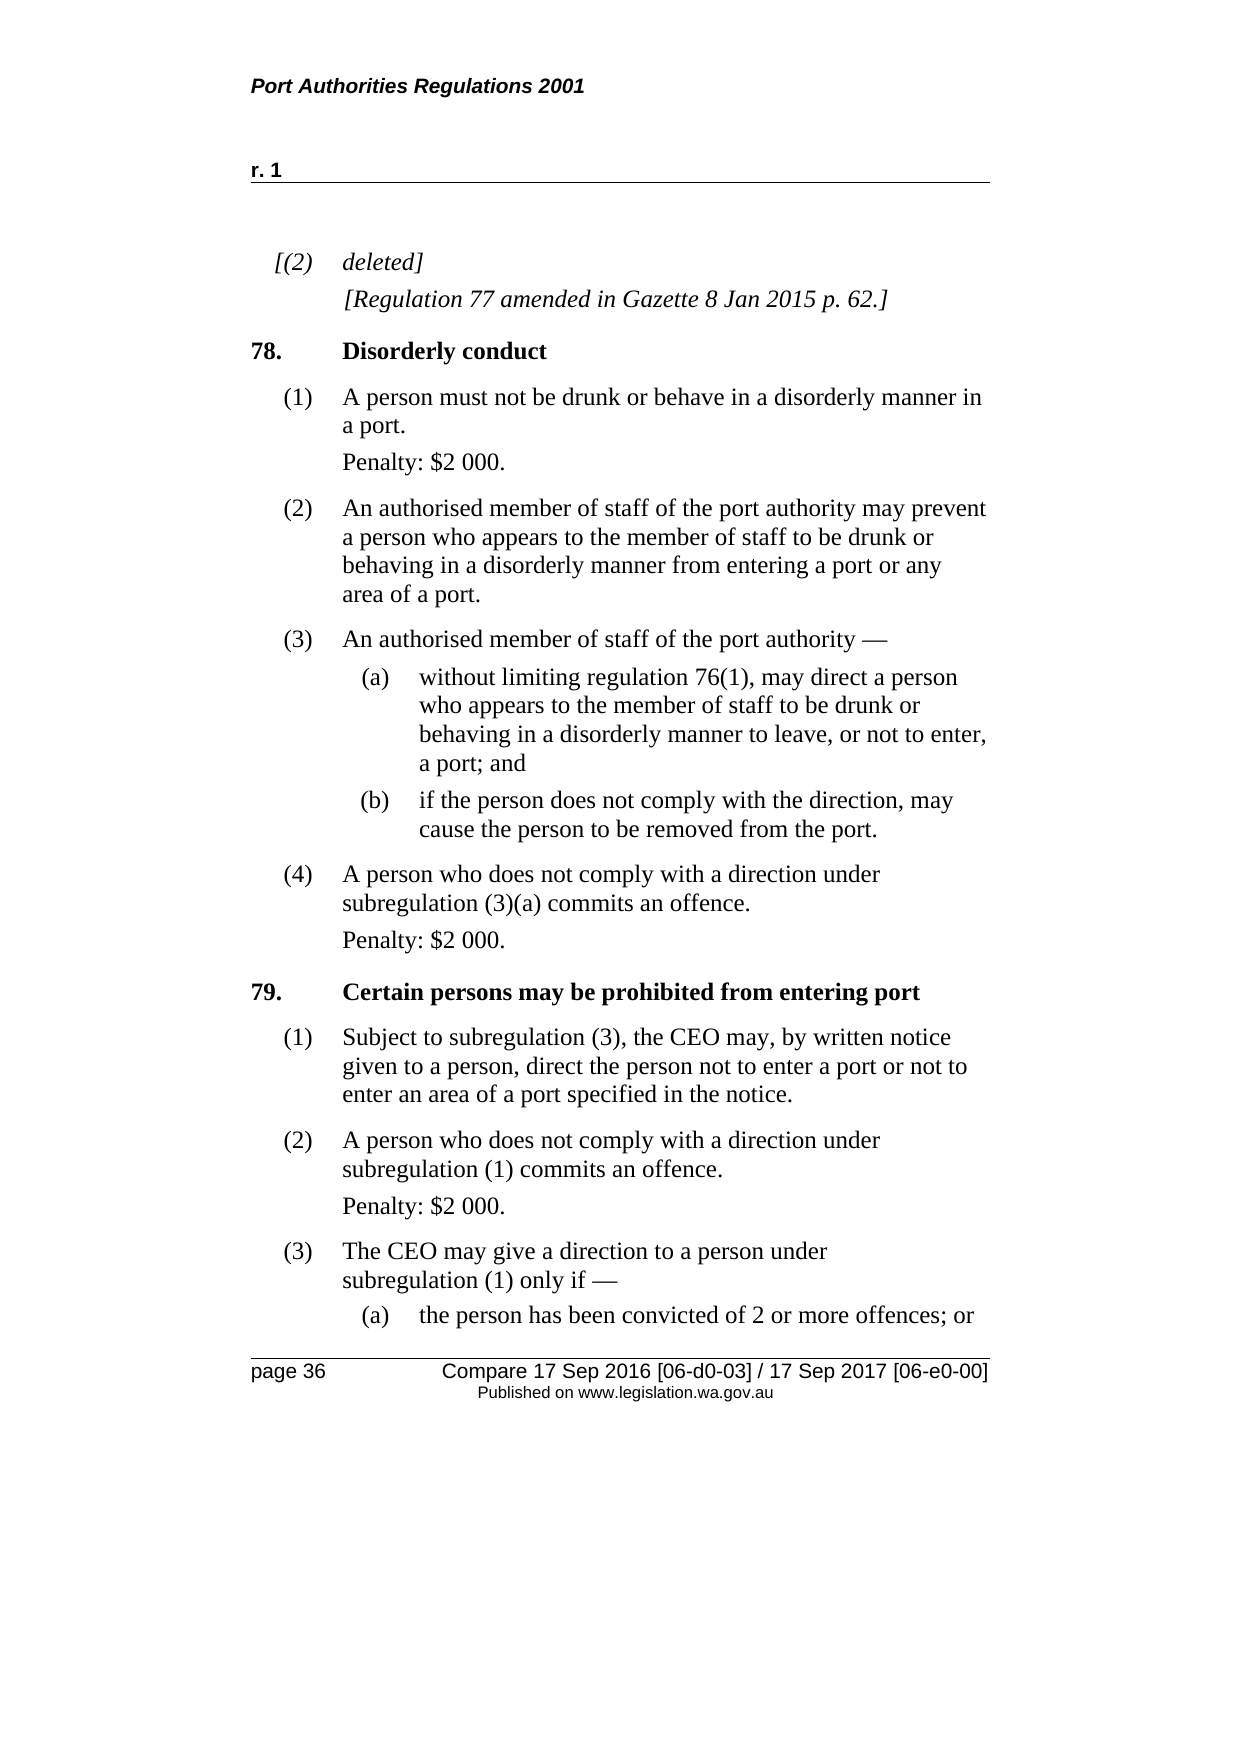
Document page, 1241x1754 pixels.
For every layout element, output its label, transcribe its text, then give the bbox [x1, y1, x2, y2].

subtitle 79. Certain persons may be prohibited from entering port [251, 977, 990, 1005]
text (1) A person must not be drunk or behave in a disorderly manner in a port. [251, 382, 990, 439]
subtitle 78. Disorderly conduct [251, 336, 990, 365]
text (1) Subject to subregulation (3), the CEO may, by written notice given to a person, direct the person not to enter a port or not to enter an area of a port specified in the notice. [251, 1022, 990, 1108]
text Penalty: $2 000. [251, 925, 990, 954]
text (a) the person has been convicted of 2 or more offences; or [251, 1300, 990, 1329]
text (2) An authorised member of staff of the port authority may prevent a person who appears to the member of staff to be drunk or behaving in a disorderly manner from entering a port or any area of a port. [251, 493, 990, 608]
text Penalty: $2 000. [251, 447, 990, 476]
text Penalty: $2 000. [251, 1191, 990, 1219]
text (3) An authorised member of staff of the port authority — [251, 624, 990, 653]
text [(2) deleted] [251, 247, 990, 276]
text (2) A person who does not comply with a direction under subregulation (1) commits an offence. [251, 1125, 990, 1182]
text [Regulation 77 amended in Gazette 8 Jan 2015 p. 62.] [251, 284, 990, 313]
text (b) if the person does not comply with the direction, may cause the person to be removed from the port. [251, 785, 990, 842]
text (a) without limiting regulation 76(1), may direct a person who appears to the member of staff to be drunk or behaving in a disorderly manner to leave, or not to enter, a port; and [251, 662, 990, 777]
text (3) The CEO may give a direction to a person under subregulation (1) only if — [251, 1236, 990, 1294]
text (4) A person who does not comply with a direction under subregulation (3)(a) commits an offence. [251, 859, 990, 917]
